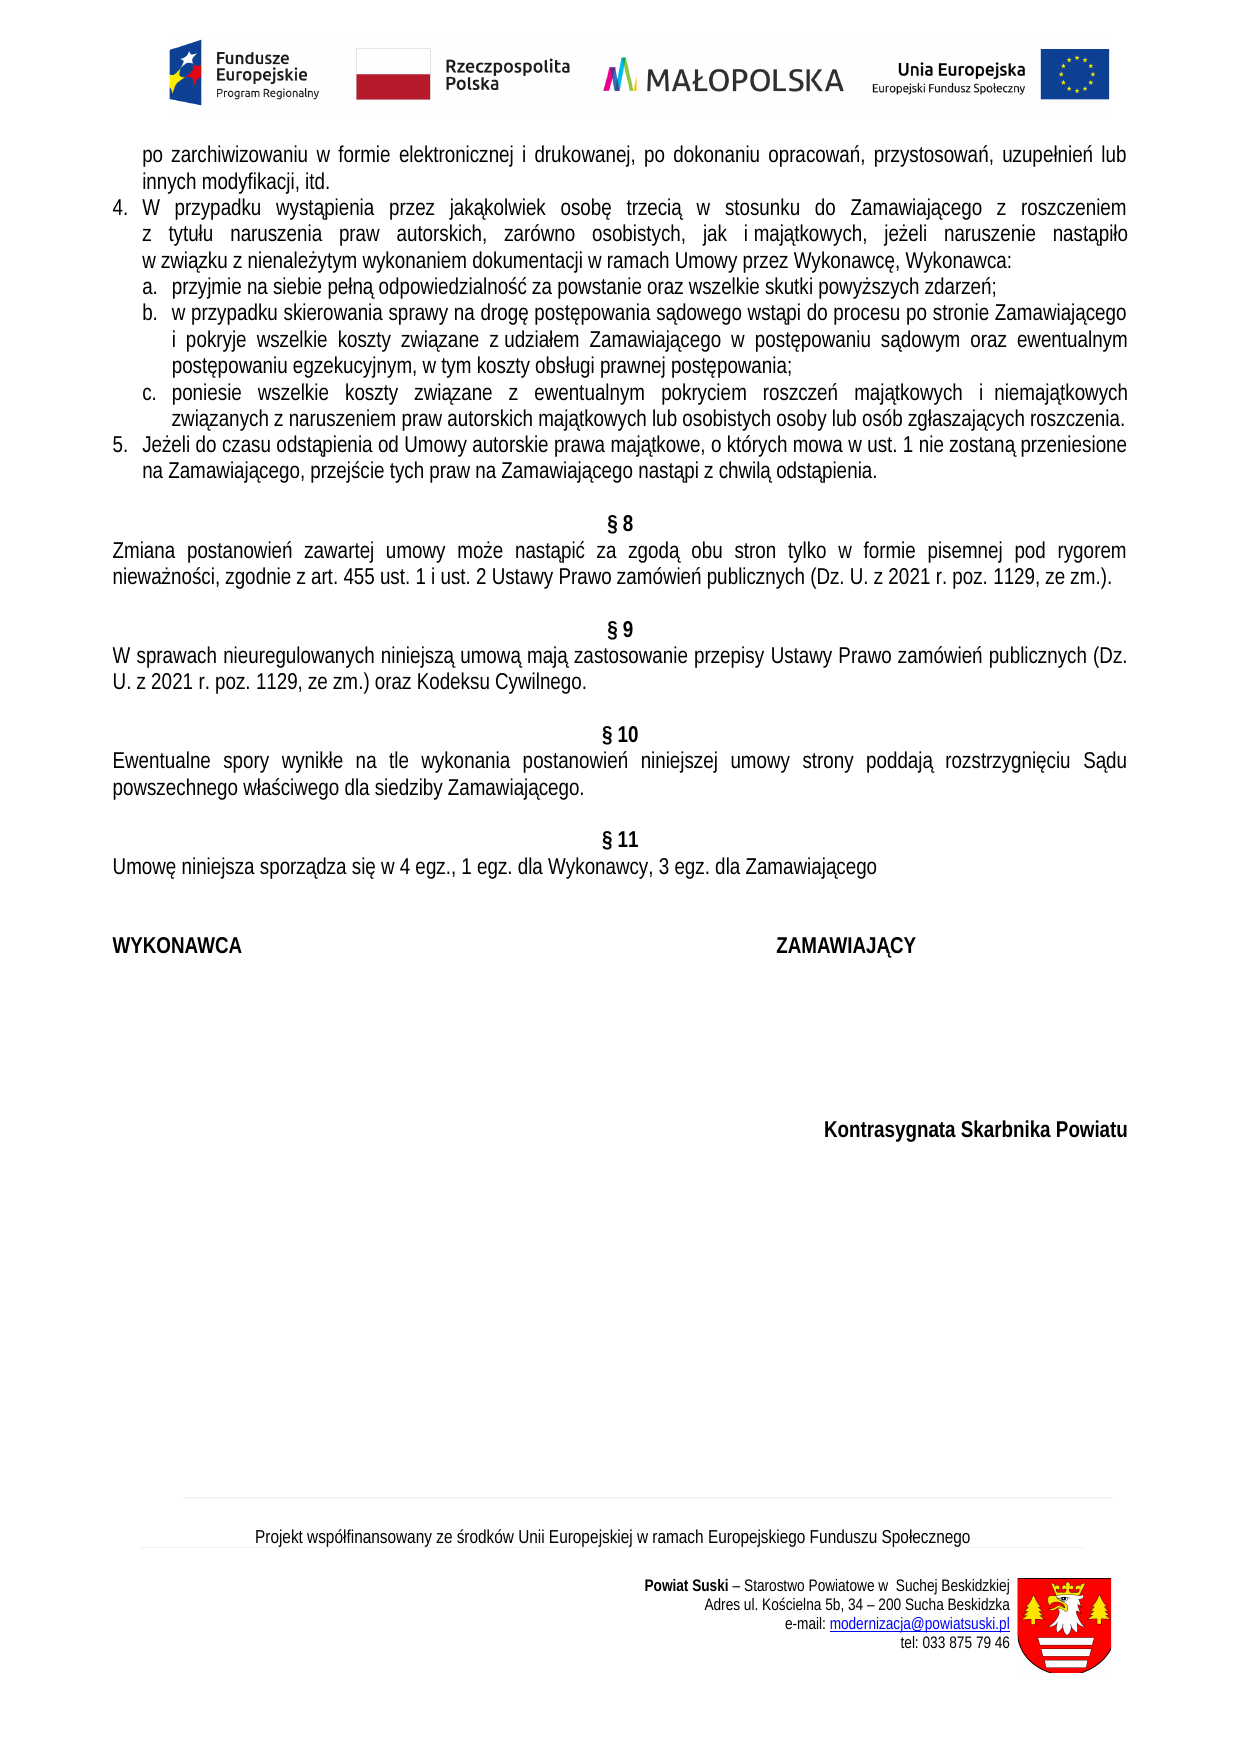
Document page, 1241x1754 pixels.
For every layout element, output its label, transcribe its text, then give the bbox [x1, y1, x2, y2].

text W sprawach nieuregulowanych niniejszą umową mają zastosowanie przepisy Ustawy Prawo zamówień publicznych (Dz. U. z 2021 r. poz. 1129, ze zm.) oraz Kodeksu Cywilnego. [112, 642, 1128, 695]
list w przypadku skierowania sprawy na drogę postępowania sądowego wstąpi do procesu po stronie Zamawiającego i pokryje wszelkie koszty związane z udziałem Zamawiającego w postępowaniu sądowym oraz ewentualnym postępowaniu egzekucyjnym, w tym koszty obsługi prawnej postępowania; [142, 299, 1128, 378]
list przyjmie na siebie pełną odpowiedzialność za powstanie oraz wszelkie skutki powyższych zdarzeń; [142, 273, 1128, 299]
picture [1017, 1578, 1111, 1672]
text Ewentualne spory wynikłe na tle wykonania postanowień niniejszej umowy strony poddają rozstrzygnięciu Sądu powszechnego właściwego dla siedziby Zamawiającego. [112, 747, 1128, 800]
text § 9 [112, 616, 1128, 642]
list Jeżeli do czasu odstąpienia od Umowy autorskie prawa majątkowe, o których mowa w ust. 1 nie zostaną przeniesione na Zamawiającego, przejście tych praw na Zamawiającego nastąpi z chwilą odstąpienia. [112, 431, 1128, 484]
text § 8 [112, 510, 1128, 537]
text § 10 [112, 721, 1128, 747]
picture [168, 34, 1109, 119]
text Kontrasygnata Skarbnika Powiatu [112, 1116, 1128, 1143]
text WYKONAWCA ZAMAWIAJĄCY [112, 932, 1128, 958]
text Zmiana postanowień zawartej umowy może nastąpić za zgodą obu stron tylko w formie pisemnej pod rygorem nieważności, zgodnie z art. 455 ust. 1 i ust. 2 Ustawy Prawo zamówień publicznych (Dz. U. z 2021 r. poz. 1129, ze zm.). [112, 537, 1128, 589]
text § 11 [112, 826, 1128, 853]
list poniesie wszelkie koszty związane z ewentualnym pokryciem roszczeń majątkowych i niemajątkowych związanych z naruszeniem praw autorskich majątkowych lub osobistych osoby lub osób zgłaszających roszczenia. [142, 378, 1128, 431]
text Umowę niniejsza sporządza się w 4 egz., 1 egz. dla Wykonawcy, 3 egz. dla Zamawiającego [112, 853, 1128, 879]
list W przypadku wystąpienia przez jakąkolwiek osobę trzecią w stosunku do Zamawiającego z roszczeniem z tytułu naruszenia praw autorskich, zarówno osobistych, jak i majątkowych, jeżeli naruszenie nastąpiło w związku z nienależytym wykonaniem dokumentacji w ramach Umowy przez Wykonawcę, Wykonawca: [112, 194, 1128, 273]
